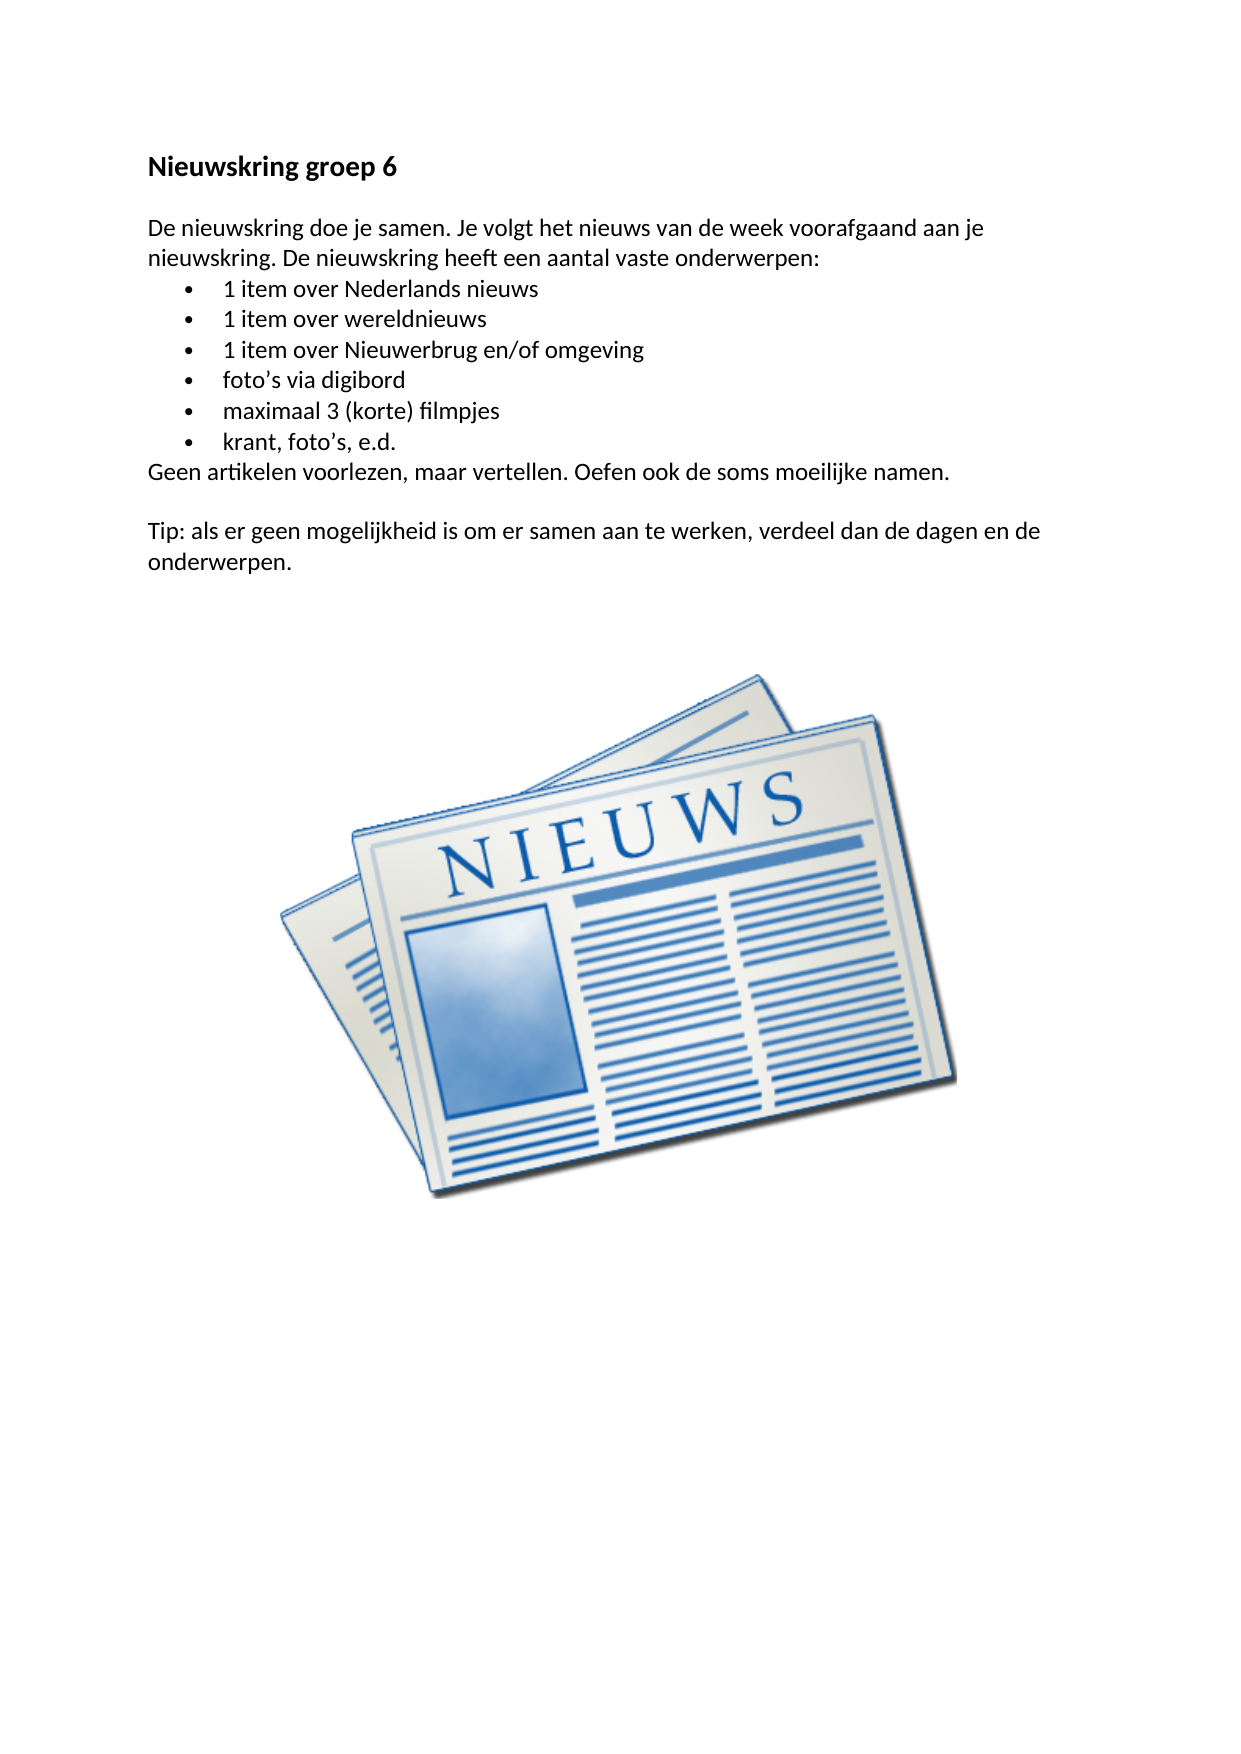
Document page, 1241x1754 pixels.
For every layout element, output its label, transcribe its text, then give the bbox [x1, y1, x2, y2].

list maximaal 3 (korte) filmpjes [185, 395, 1093, 426]
list 1 item over wereldnieuws [185, 303, 1093, 334]
text Nieuwskring groep 6 [148, 148, 1093, 183]
picture [280, 674, 958, 1199]
list krant, foto’s, e.d. [185, 426, 1093, 456]
list foto’s via digibord [185, 364, 1093, 395]
text Tip: als er geen mogelijkheid is om er samen aan te werken, verdeel dan de dagen en de onderwerpen. [148, 515, 1093, 576]
text De nieuwskring doe je samen. Je volgt het nieuws van de week voorafgaand aan je nieuwskring. De nieuwskring heeft een aantal vaste onderwerpen: [148, 212, 1093, 273]
list 1 item over Nederlands nieuws [185, 273, 1093, 303]
list 1 item over Nieuwerbrug en/of omgeving [185, 334, 1093, 364]
text Geen artikelen voorlezen, maar vertellen. Oefen ook de soms moeilijke namen. [148, 456, 1093, 487]
